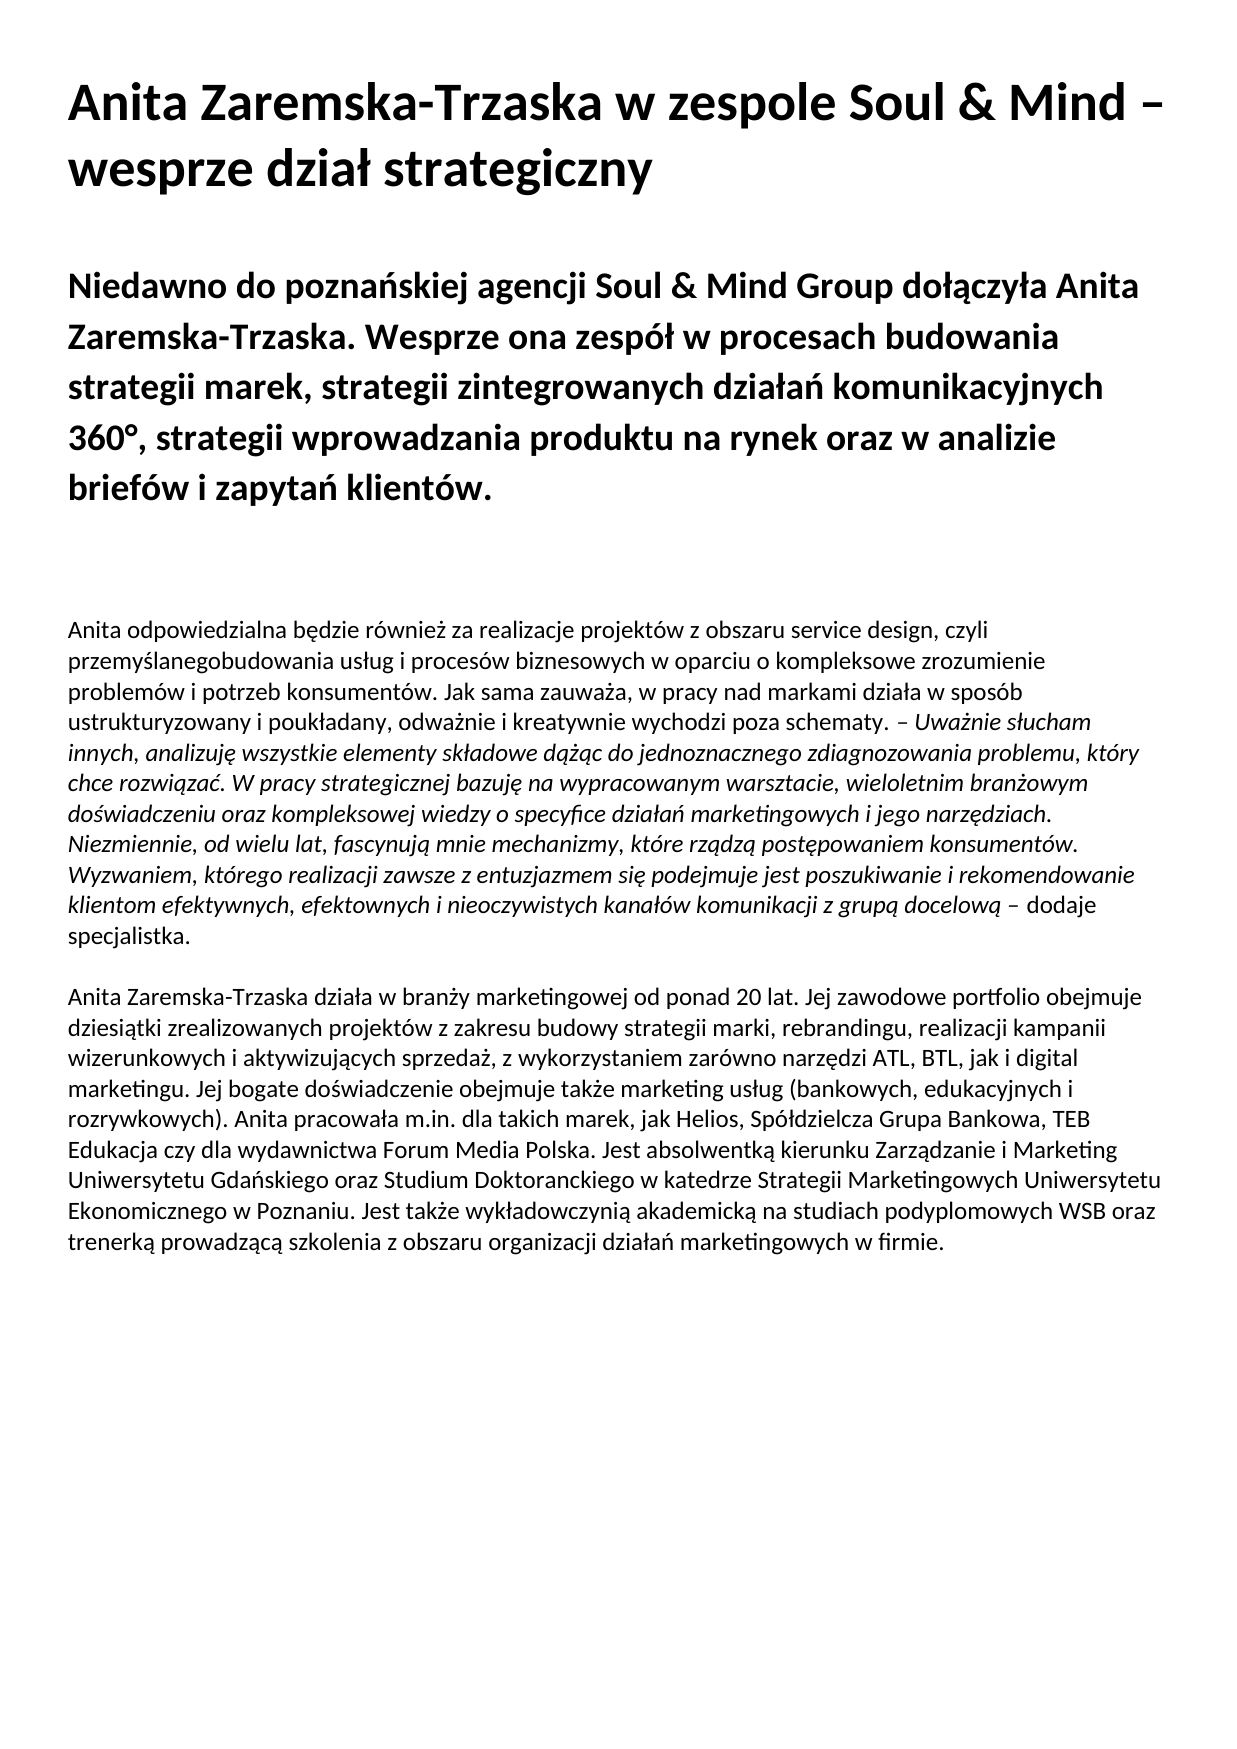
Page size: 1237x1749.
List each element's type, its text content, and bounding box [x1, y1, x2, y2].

text Niedawno do poznańskiej agencji Soul & Mind Group dołączyła Anita Zaremska-Trzaska. Wesprze ona zespół w procesach budowania strategii marek, strategii zintegrowanych działań komunikacyjnych 360°, strategii wprowadzania produktu na rynek oraz w analizie briefów i zapytań klientów. [68, 262, 1169, 510]
text Anita odpowiedzialna będzie również za realizacje projektów z obszaru service design, czyli przemyślanegobudowania usług i procesów biznesowych w oparciu o kompleksowe zrozumienie problemów i potrzeb konsumentów. Jak sama zauważa, w pracy nad markami działa w sposób ustrukturyzowany i poukładany, odważnie i kreatywnie wychodzi poza schematy. – Uważnie słucham innych, analizuję wszystkie elementy składowe dążąc do jednoznacznego zdiagnozowania problemu, który chce rozwiązać. W pracy strategicznej bazuję na wypracowanym warsztacie, wieloletnim branżowym doświadczeniu oraz kompleksowej wiedzy o specyfice działań marketingowych i jego narzędziach. Niezmiennie, od wielu lat, fascynują mnie mechanizmy, które rządzą postępowaniem konsumentów. Wyzwaniem, którego realizacji zawsze z entuzjazmem się podejmuje jest poszukiwanie i rekomendowanie klientom efektywnych, efektownych i nieoczywistych kanałów komunikacji z grupą docelową – dodaje specjalistka. [68, 614, 1169, 950]
text Anita Zaremska-Trzaska działa w branży marketingowej od ponad 20 lat. Jej zawodowe portfolio obejmuje dziesiątki zrealizowanych projektów z zakresu budowy strategii marki, rebrandingu, realizacji kampanii wizerunkowych i aktywizujących sprzedaż, z wykorzystaniem zarówno narzędzi ATL, BTL, jak i digital marketingu. Jej bogate doświadczenie obejmuje także marketing usług (bankowych, edukacyjnych i rozrywkowych). Anita pracowała m.in. dla takich marek, jak Helios, Spółdzielcza Grupa Bankowa, TEB Edukacja czy dla wydawnictwa Forum Media Polska. Jest absolwentką kierunku Zarządzanie i Marketing Uniwersytetu Gdańskiego oraz Studium Doktoranckiego w katedrze Strategii Marketingowych Uniwersytetu Ekonomicznego w Poznaniu. Jest także wykładowczynią akademicką na studiach podyplomowych WSB oraz trenerką prowadzącą szkolenia z obszaru organizacji działań marketingowych w firmie. [68, 982, 1169, 1256]
text Anita Zaremska-Trzaska w zespole Soul & Mind – wesprze dział strategiczny [68, 68, 1169, 200]
